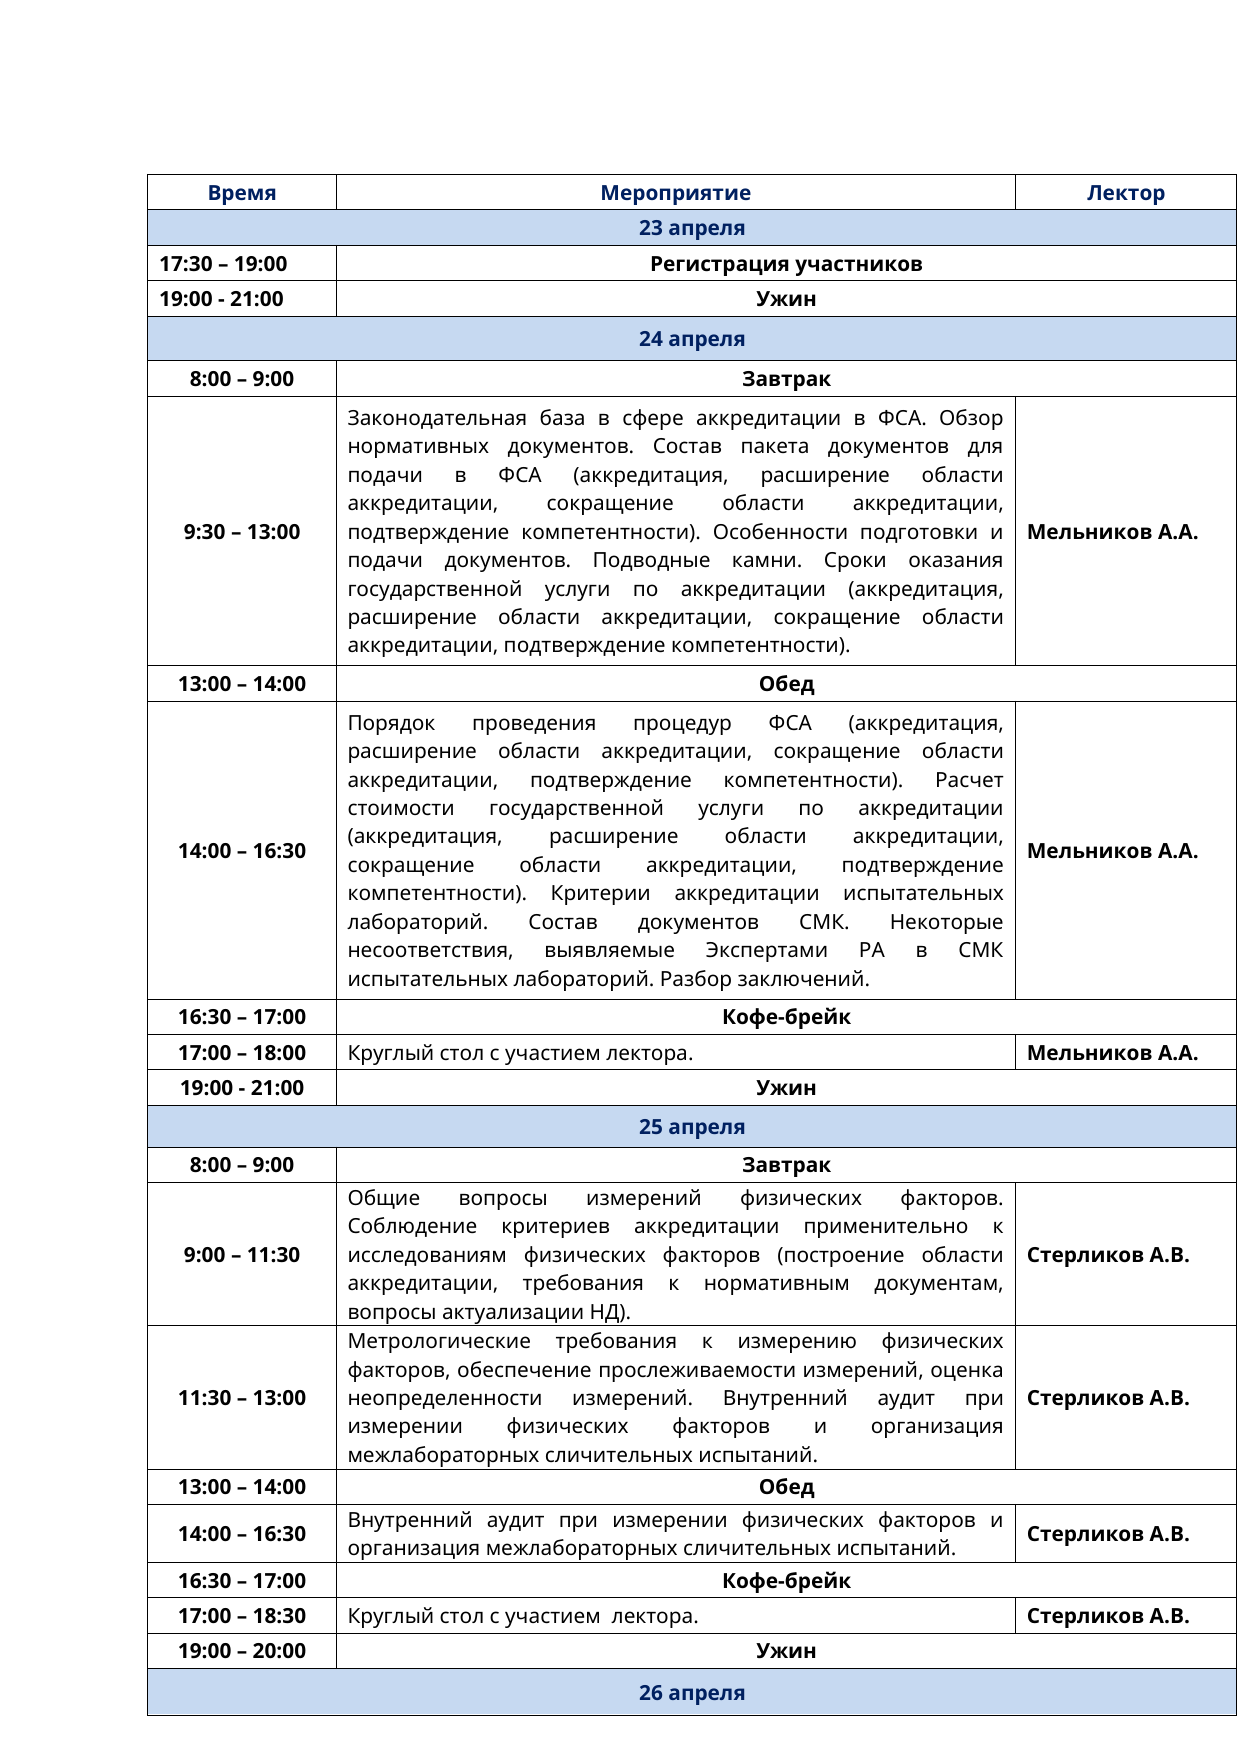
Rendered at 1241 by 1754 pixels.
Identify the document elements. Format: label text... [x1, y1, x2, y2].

table_cell Законодательная база в сфере аккредитации в ФСА. Обзор нормативных документов. Состав пакета документов для подачи в ФСА (аккредитация, расширение области аккредитации, сокращение области аккредитации, подтверждение компетентности). Особенности подготовки и подачи документов. Подводные камни. Сроки оказания государственной услуги по аккредитации (аккредитация, расширение области аккредитации, сокращение области аккредитации, подтверждение компетентности). [337, 397, 1015, 665]
table_cell 11:30 – 13:00 [148, 1326, 336, 1468]
table_cell 19:00 – 20:00 [148, 1634, 336, 1668]
table_cell 19:00 - 21:00 [148, 1070, 336, 1105]
table_cell Обед [337, 1470, 1236, 1504]
table_cell 8:00 – 9:00 [148, 361, 336, 396]
table_cell 17:00 – 18:30 [148, 1598, 336, 1633]
table_cell Круглый стол с участием лектора. [337, 1598, 1015, 1633]
table_cell Стерликов А.В. [1016, 1505, 1236, 1562]
table_cell 25 апреля [148, 1106, 1236, 1147]
table_cell 26 апреля [148, 1669, 1236, 1714]
table_cell 19:00 - 21:00 [148, 281, 336, 316]
table_cell 16:30 – 17:00 [148, 1563, 336, 1597]
table_cell Порядок проведения процедур ФСА (аккредитация, расширение области аккредитации, сокращение области аккредитации, подтверждение компетентности). Расчет стоимости государственной услуги по аккредитации (аккредитация, расширение области аккредитации, сокращение области аккредитации, подтверждение компетентности). Критерии аккредитации испытательных лабораторий. Состав документов СМК. Некоторые несоответствия, выявляемые Экспертами РА в СМК испытательных лабораторий. Разбор заключений. [337, 702, 1015, 998]
table_cell 13:00 – 14:00 [148, 666, 336, 701]
table_cell Обед [337, 666, 1236, 701]
table_cell 9:00 – 11:30 [148, 1183, 336, 1325]
table_cell Ужин [337, 281, 1236, 316]
table_cell Регистрация участников [337, 246, 1236, 280]
table_cell Круглый стол с участием лектора. [337, 1035, 1015, 1069]
table_cell 9:30 – 13:00 [148, 397, 336, 665]
table_cell 16:30 – 17:00 [148, 1000, 336, 1034]
table_cell Общие вопросы измерений физических факторов. Соблюдение критериев аккредитации применительно к исследованиям физических факторов (построение области аккредитации, требования к нормативным документам, вопросы актуализации НД). [337, 1183, 1015, 1325]
table_cell Метрологические требования к измерению физических факторов, обеспечение прослеживаемости измерений, оценка неопределенности измерений. Внутренний аудит при измерении физических факторов и организация межлабораторных сличительных испытаний. [337, 1326, 1015, 1468]
table_cell Завтрак [337, 361, 1236, 396]
table_cell Стерликов А.В. [1016, 1598, 1236, 1633]
table_cell Мельников А.А. [1016, 397, 1236, 665]
table_header Мероприятие [337, 175, 1015, 209]
table_header Лектор [1016, 175, 1236, 209]
table_cell Ужин [337, 1070, 1236, 1105]
table_header Время [148, 175, 336, 209]
table_cell 14:00 – 16:30 [148, 702, 336, 998]
table_cell Внутренний аудит при измерении физических факторов и организация межлабораторных сличительных испытаний. [337, 1505, 1015, 1562]
table_cell 13:00 – 14:00 [148, 1470, 336, 1504]
table_cell Кофе-брейк [337, 1563, 1236, 1597]
table_cell Стерликов А.В. [1016, 1183, 1236, 1325]
table_cell 17:00 – 18:00 [148, 1035, 336, 1069]
table_cell 17:30 – 19:00 [148, 246, 336, 280]
table_cell Кофе-брейк [337, 1000, 1236, 1034]
table_cell 24 апреля [148, 317, 1236, 360]
table_cell 14:00 – 16:30 [148, 1505, 336, 1562]
table_cell 23 апреля [148, 210, 1236, 245]
table_cell Ужин [337, 1634, 1236, 1668]
table_cell Мельников А.А. [1016, 1035, 1236, 1069]
table_cell Стерликов А.В. [1016, 1326, 1236, 1468]
table_cell Завтрак [337, 1148, 1236, 1182]
table_cell 8:00 – 9:00 [148, 1148, 336, 1182]
table_cell Мельников А.А. [1016, 702, 1236, 998]
